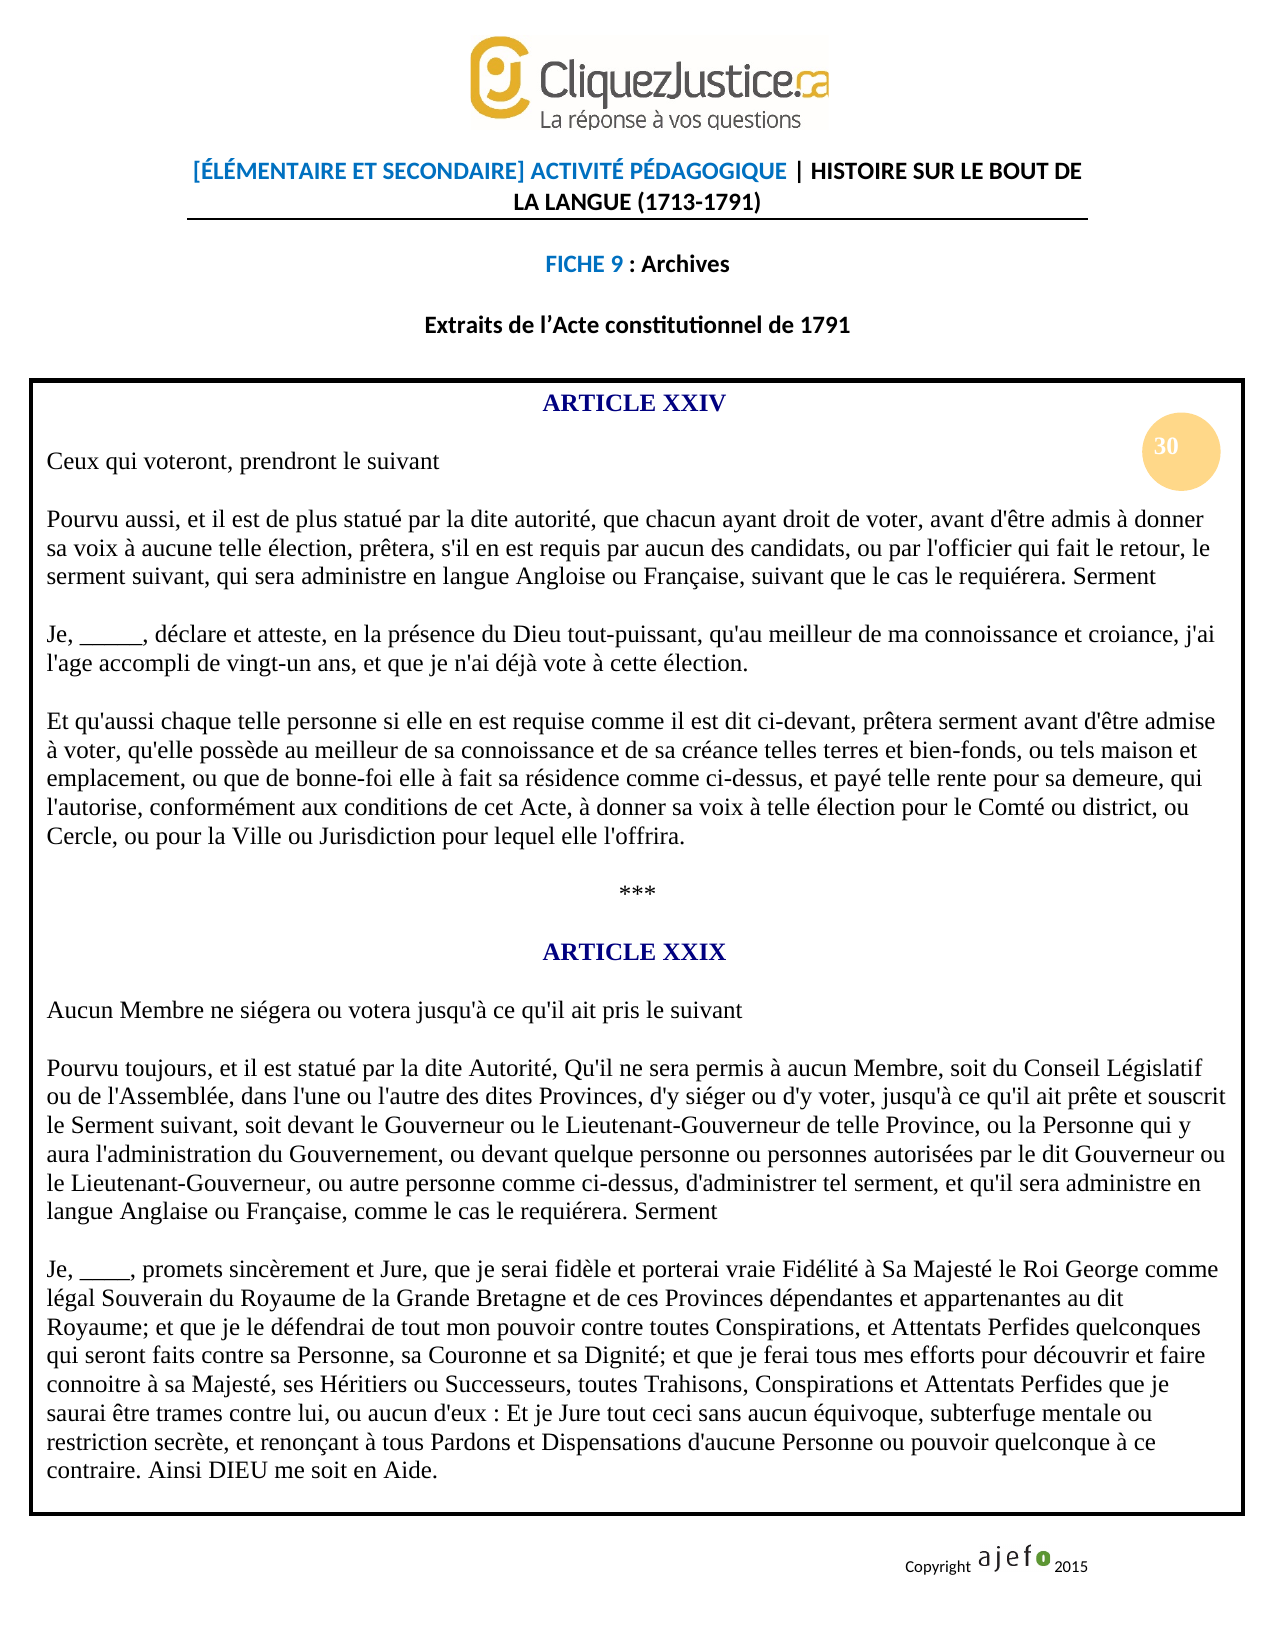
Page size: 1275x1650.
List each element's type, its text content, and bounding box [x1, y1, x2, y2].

text Extraits de l’Acte constitutionnel de 1791 [187, 310, 1088, 340]
text FICHE 9 : Archives [187, 249, 1088, 279]
picture [469, 35, 829, 130]
picture [978, 1544, 1051, 1572]
